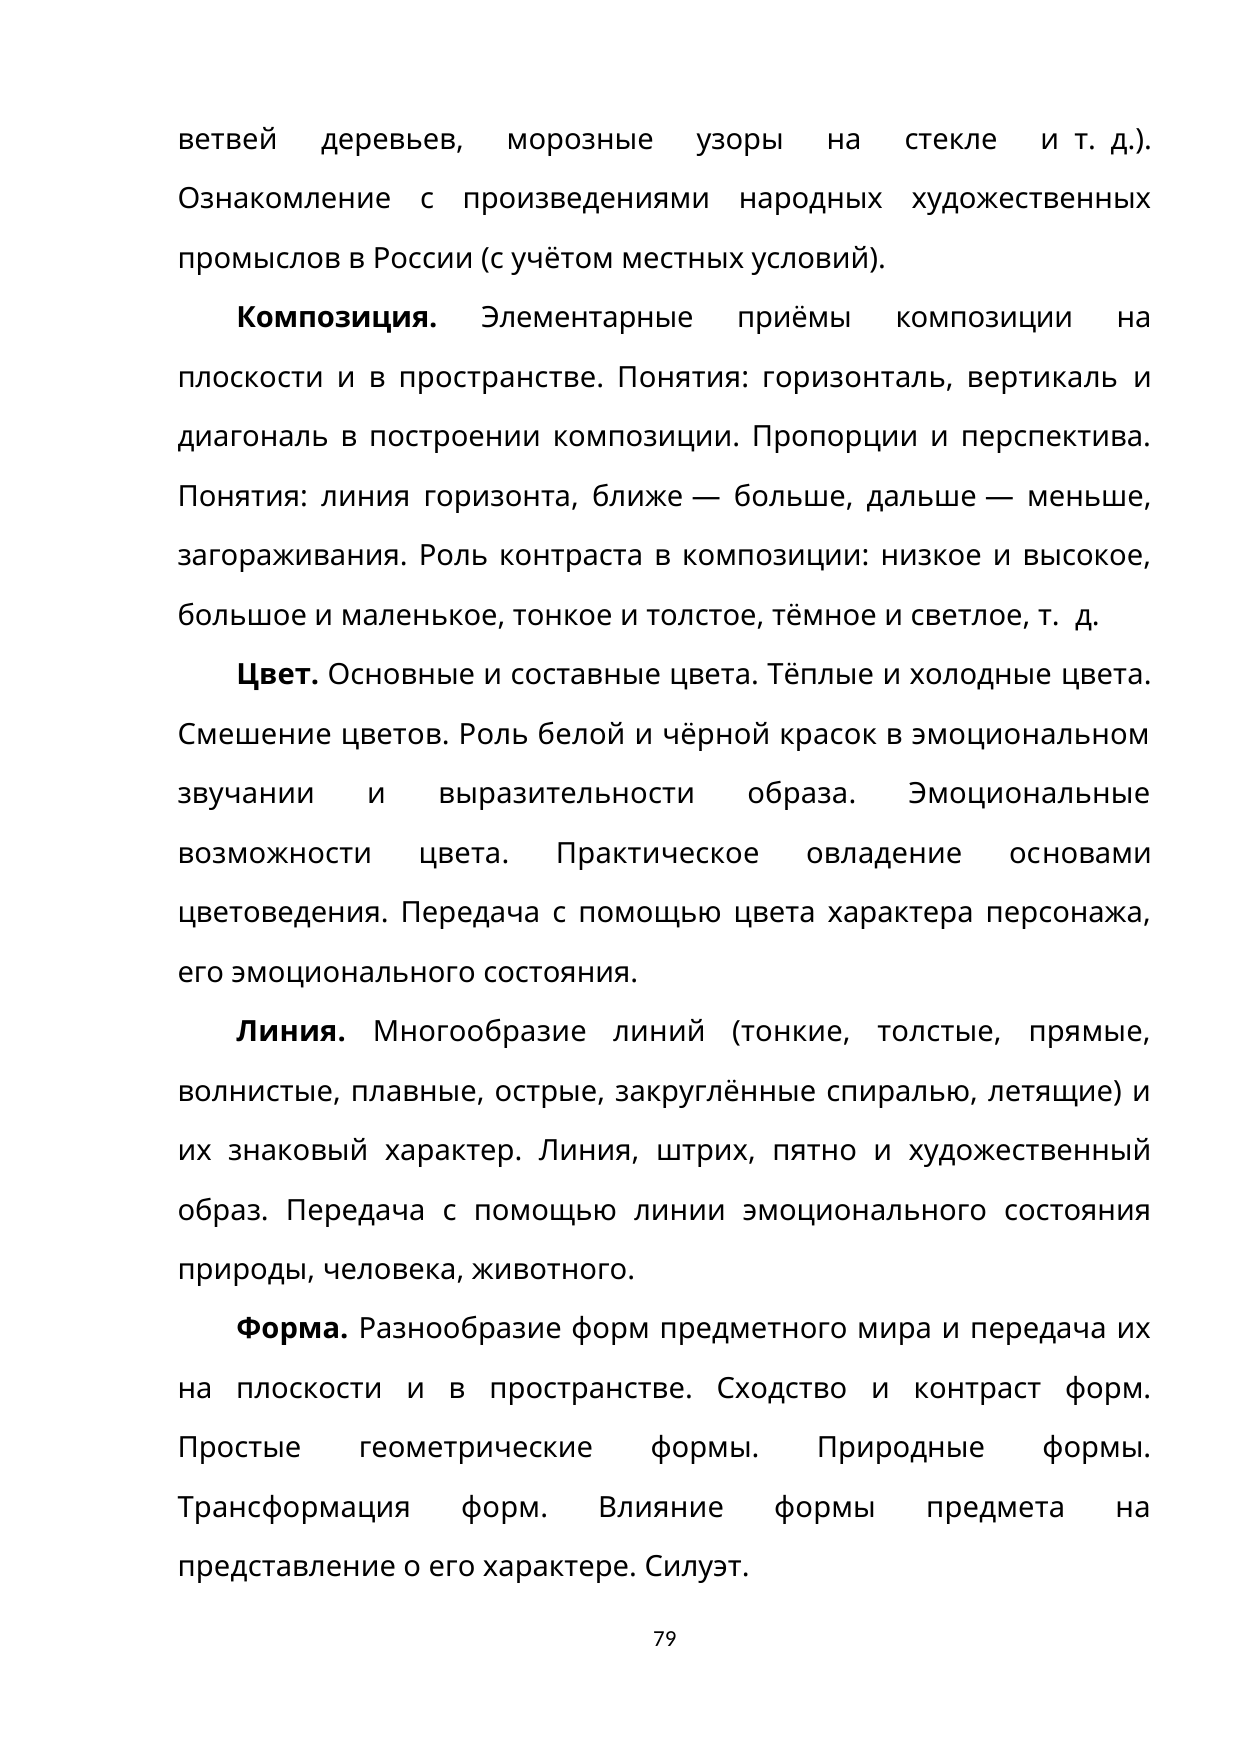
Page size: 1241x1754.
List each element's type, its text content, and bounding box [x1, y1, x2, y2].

text Композиция. Элементарные приёмы композиции на плоскости и в пространстве. Понятия: горизонталь, вертикаль и диагональ в построении композиции. Пропорции и перспектива. Понятия: линия горизонта, ближе — больше, дальше — меньше, загораживания. Роль контраста в композиции: низкое и высокое, большое и маленькое, тонкое и толстое, тёмное и светлое, т. д. [177, 297, 1152, 634]
text Цвет. Основные и составные цвета. Тёплые и холодные цвета. Смешение цветов. Роль белой и чёрной красок в эмоциональном звучании и выразительности образа. Эмоциональные возможности цвета. Практическое овладение основами цветоведения. Передача с помощью цвета характера персонажа, его эмоционального состояния. [177, 653, 1152, 991]
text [177, 118, 1152, 277]
text Форма. Разнообразие форм предметного мира и передача их на плоскости и в пространстве. Сходство и контраст форм. Простые геометрические формы. Природные формы. Трансформация форм. Влияние формы предмета на представление о его характере. Силуэт. [177, 1308, 1152, 1585]
text Линия. Многообразие линий (тонкие, толстые, прямые, волнистые, плавные, острые, закруглённые спиралью, летящие) и их знаковый характер. Линия, штрих, пятно и художественный образ. Передача с помощью линии эмоционального состояния природы, человека, животного. [177, 1010, 1152, 1288]
